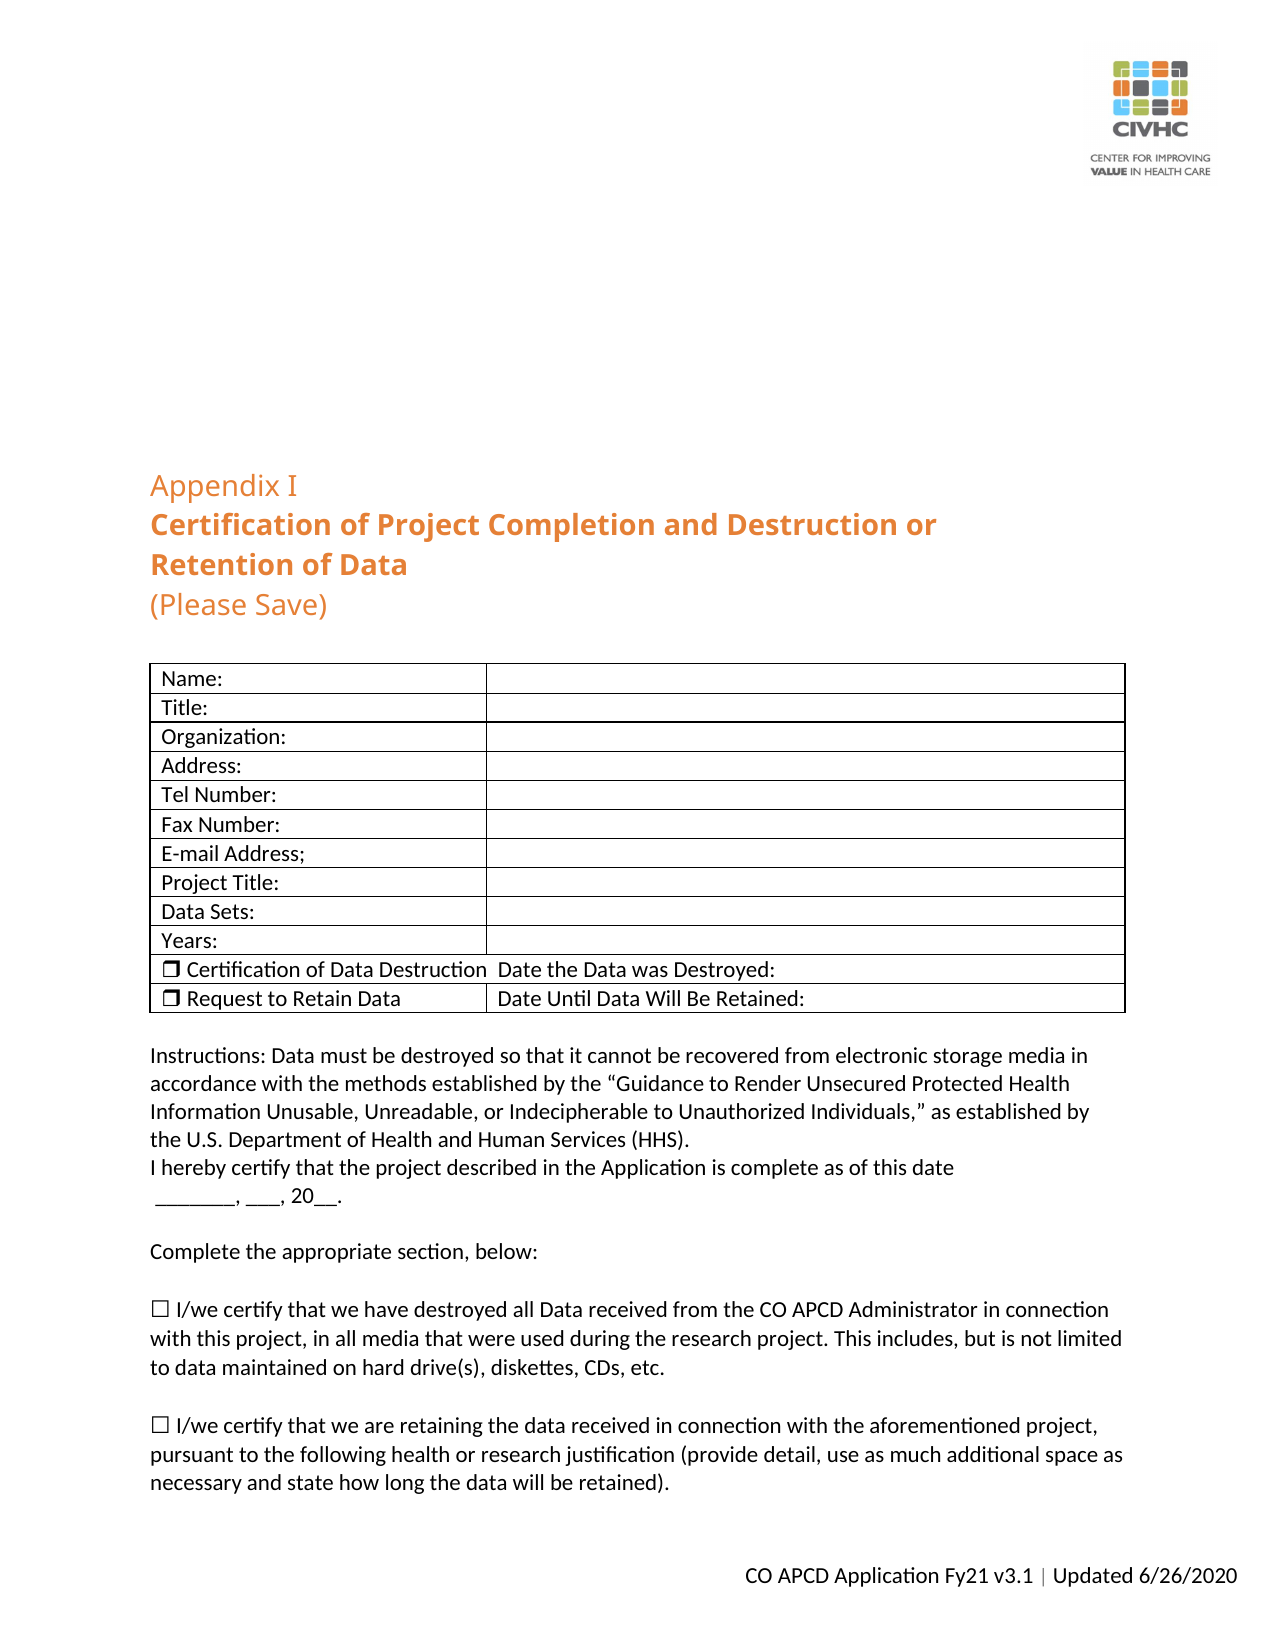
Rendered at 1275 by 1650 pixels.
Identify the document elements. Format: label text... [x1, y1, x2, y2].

text I/we certify that we are retaining the data received in connection with the aforementioned project, pursuant to the following health or research justification (provide detail, use as much additional space as necessary and state how long the data will be retained). [150, 1409, 1125, 1496]
table_cell Years: [151, 926, 486, 954]
table_cell [487, 839, 1124, 867]
table_cell [487, 781, 1124, 809]
text Instructions: Data must be destroyed so that it cannot be recovered from electronic storage media in accordance with the methods established by the “Guidance to Render Unsecured Protected Health Information Unusable, Unreadable, or Indecipherable to Unauthorized Individuals,” as established by the U.S. Department of Health and Human Services (HHS). [150, 1041, 1125, 1153]
text Complete the appropriate section, below: [150, 1237, 1125, 1265]
table_cell [487, 723, 1124, 751]
table_cell Fax Number: [151, 810, 486, 838]
text Appendix I [150, 465, 1125, 504]
picture [1082, 41, 1219, 186]
table_cell [487, 926, 1124, 954]
table_cell E-mail Address; [151, 839, 486, 867]
table_cell Project Title: [151, 868, 486, 896]
table_cell [487, 694, 1124, 721]
table_cell [487, 810, 1124, 838]
text I hereby certify that the project described in the Application is complete as of this date [150, 1153, 1125, 1181]
table_cell [487, 752, 1124, 779]
table_header Name: [151, 664, 486, 692]
table_cell Title: [151, 694, 486, 721]
text Certification of Project Completion and Destruction or [150, 504, 1125, 544]
table_cell Request to Retain Data [151, 984, 486, 1012]
table_cell [487, 897, 1124, 925]
text (Please Save) [150, 584, 1125, 624]
table_cell Certification of Data Destruction Date the Data was Destroyed: [151, 955, 1124, 983]
table_cell [487, 868, 1124, 896]
text Retention of Data [150, 544, 1125, 584]
table_cell Date Until Data Will Be Retained: [487, 984, 1124, 1012]
table_cell Organization: [151, 723, 486, 751]
table_cell Address: [151, 752, 486, 779]
text _______, ___, 20__. [150, 1181, 1125, 1209]
table_header [487, 664, 1124, 692]
table_cell Data Sets: [151, 897, 486, 925]
table_cell Tel Number: [151, 781, 486, 809]
text I/we certify that we have destroyed all Data received from the CO APCD Administrator in connection with this project, in all media that were used during the research project. This includes, but is not limited to data maintained on hard drive(s), diskettes, CDs, etc. [150, 1293, 1125, 1381]
